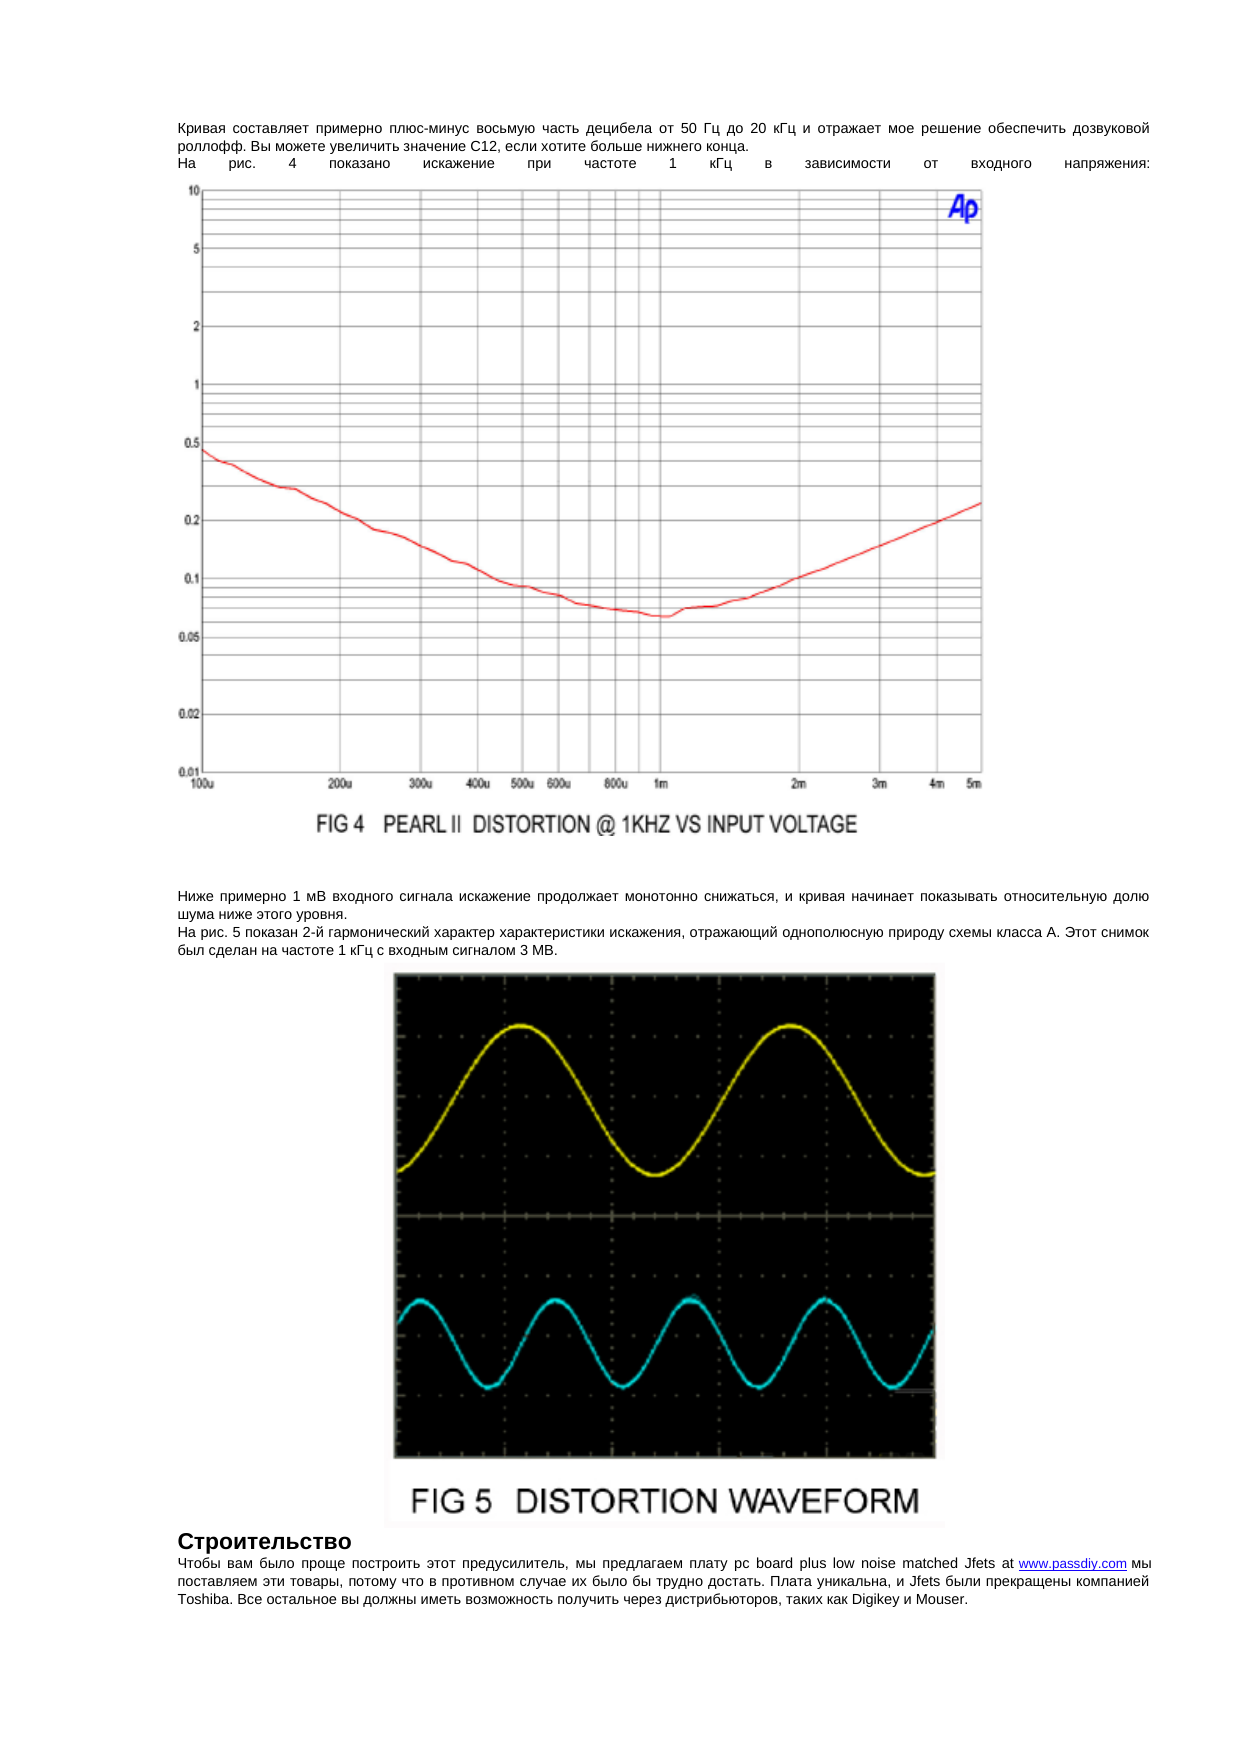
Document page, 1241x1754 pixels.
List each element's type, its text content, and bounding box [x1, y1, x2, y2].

text Кривая составляет примерно плюс-минус восьмую часть децибела от 50 Гц до 20 кГц и отражает мое решение обеспечить дозвуковой роллофф. Вы можете увеличить значение C12, если хотите больше нижнего конца. [177, 118, 1152, 154]
picture [177, 171, 990, 836]
picture [384, 957, 945, 1528]
text Чтобы вам было проще построить этот предусилитель, мы предлагаем плату pc board plus low noise matched Jfets at www.passdiy.com мы поставляем эти товары, потому что в противном случае их было бы трудно достать. Плата уникальна, и Jfets были прекращены компанией Toshiba. Все остальное вы должны иметь возможность получить через дистрибьюторов, таких как Digikey и Mouser. [177, 1554, 1152, 1608]
text Строительство [177, 1528, 1152, 1554]
text На рис. 5 показан 2-й гармонический характер характеристики искажения, отражающий однополюсную природу схемы класса А. Этот снимок был сделан на частоте 1 кГц с входным сигналом 3 МВ. [177, 922, 1152, 958]
text Ниже примерно 1 мВ входного сигнала искажение продолжает монотонно снижаться, и кривая начинает показывать относительную долю шума ниже этого уровня. [177, 886, 1152, 922]
